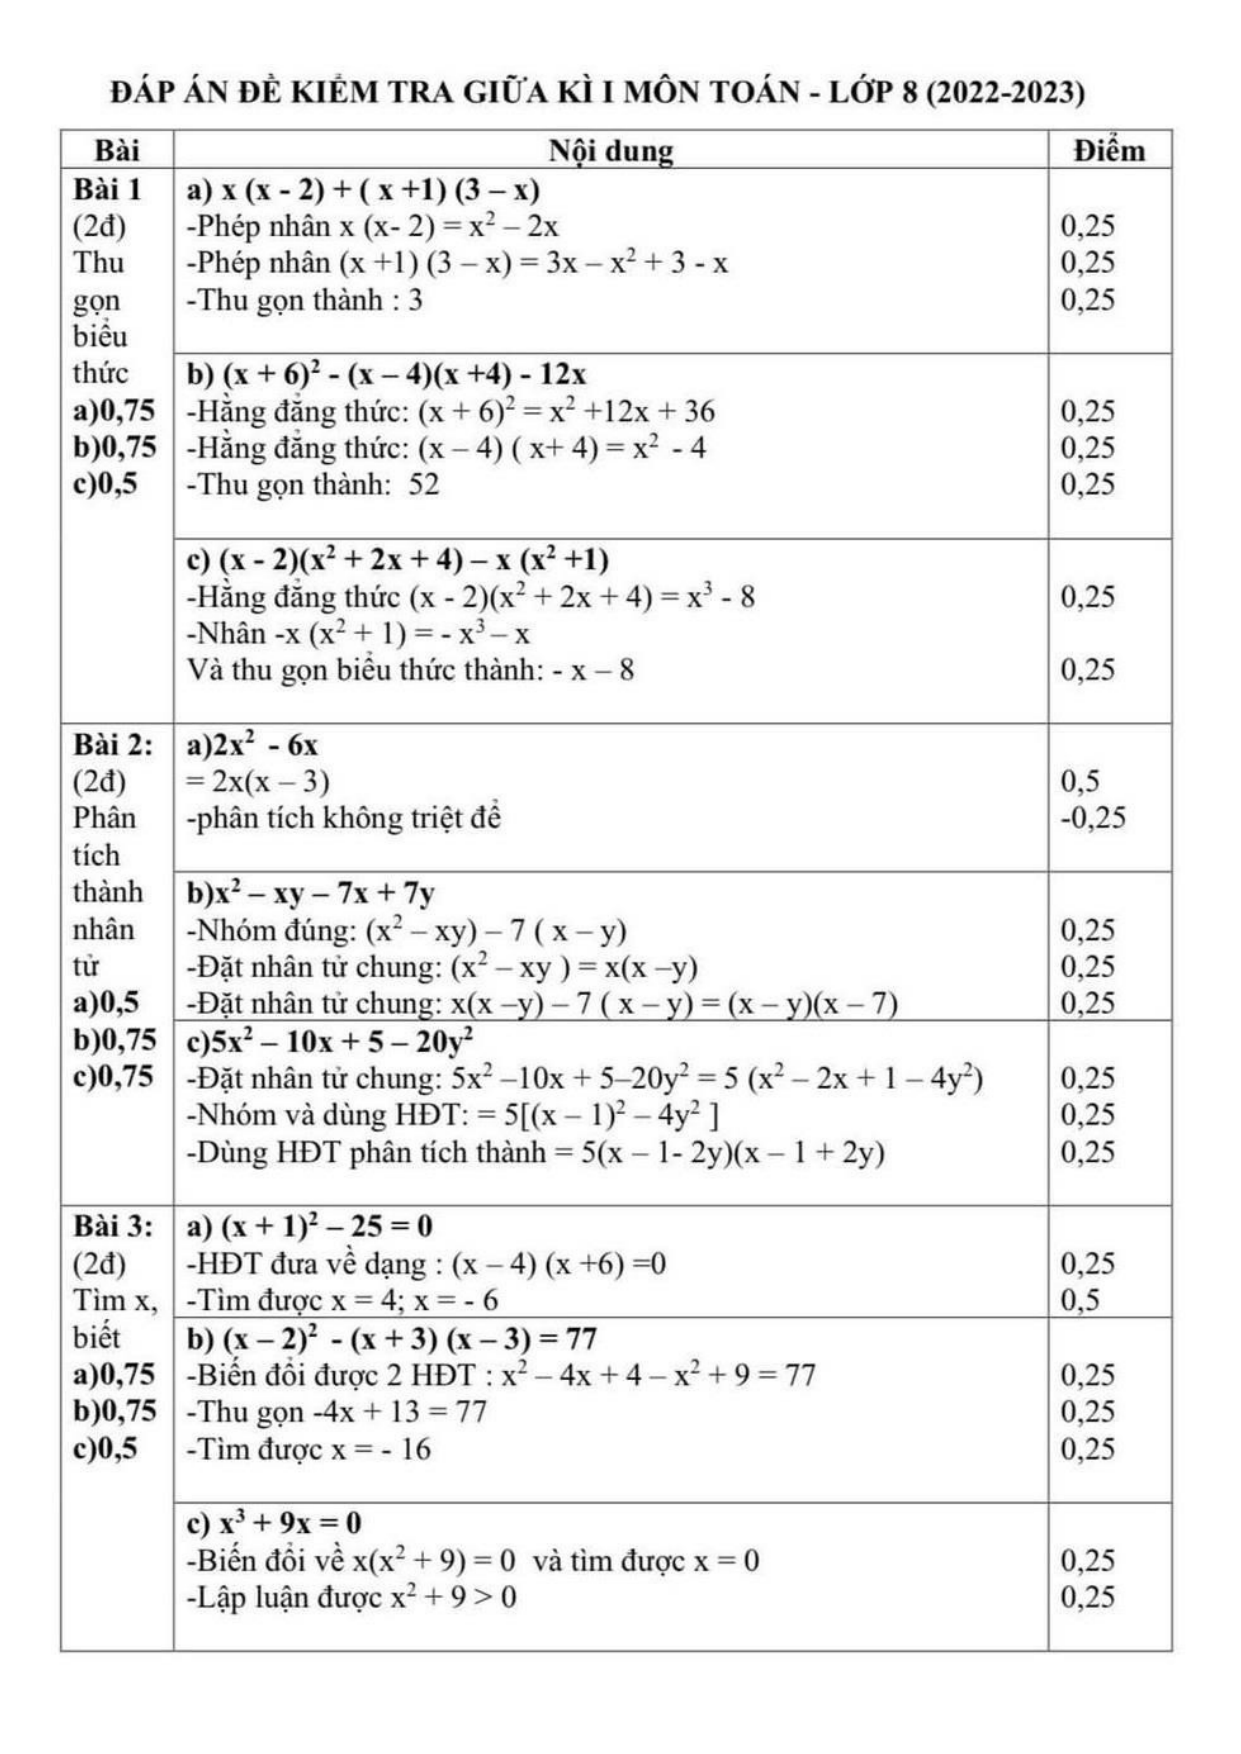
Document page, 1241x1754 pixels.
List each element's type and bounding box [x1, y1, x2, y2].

picture [51, 64, 1186, 1665]
